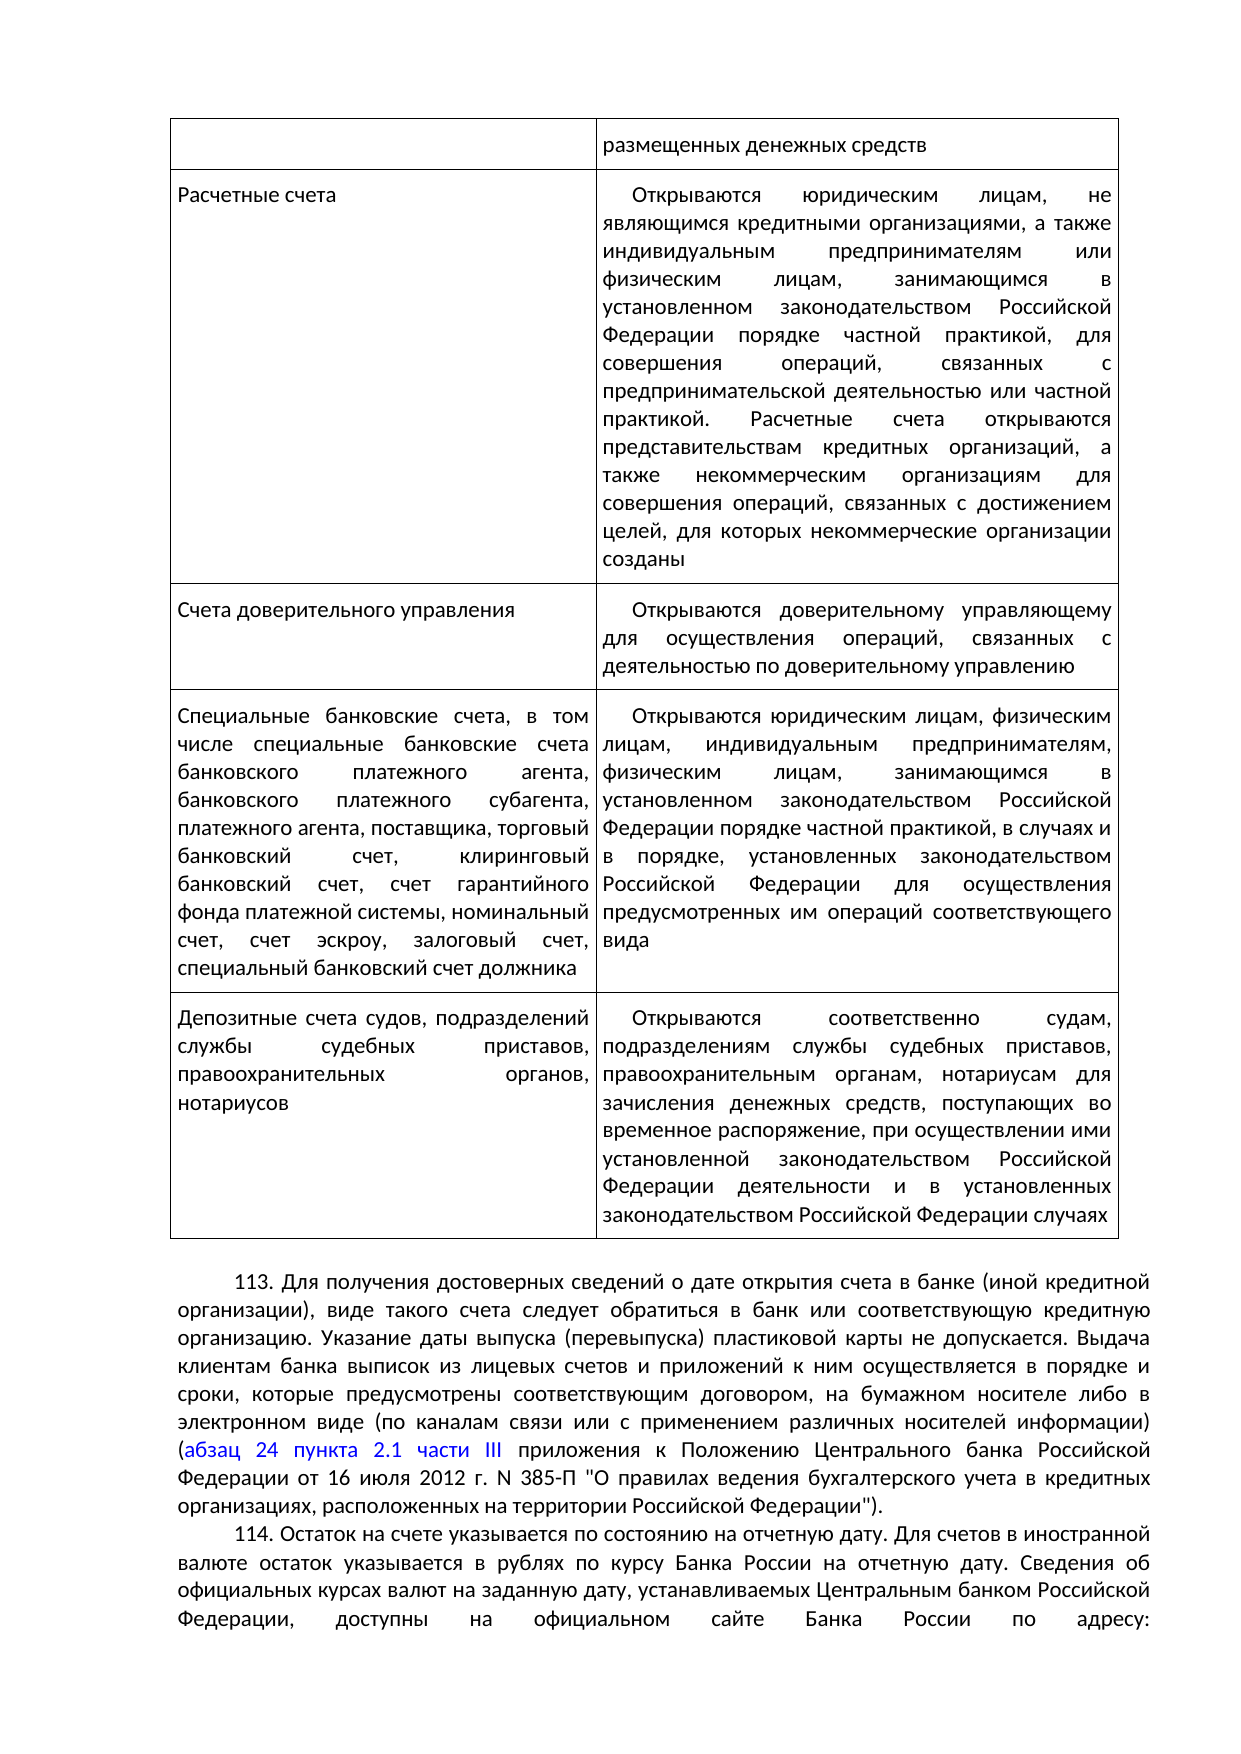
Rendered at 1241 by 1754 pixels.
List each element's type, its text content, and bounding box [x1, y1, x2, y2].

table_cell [171, 119, 596, 168]
table_cell Расчетные счета [171, 170, 596, 583]
table_cell Счета доверительного управления [171, 584, 596, 689]
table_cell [597, 119, 1118, 168]
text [177, 1519, 1152, 1632]
text 113. Для получения достоверных сведений о дате открытия счета в банке (иной кредитной организации), виде такого счета следует обратиться в банк или соответствующую кредитную организацию. Указание даты выпуска (перевыпуска) пластиковой карты не допускается. Выдача клиентам банка выписок из лицевых счетов и приложений к ним осуществляется в порядке и сроки, которые предусмотрены соответствующим договором, на бумажном носителе либо в электронном виде (по каналам связи или с применением различных носителей информации) (абзац 24 пункта 2.1 части III приложения к Положению Центрального банка Российской Федерации от 16 июля 2012 г. N 385-П "О правилах ведения бухгалтерского учета в кредитных организациях, расположенных на территории Российской Федерации"). [177, 1267, 1152, 1519]
table_cell Открываются юридическим лицам, не являющимся кредитными организациями, а также индивидуальным предпринимателям или физическим лицам, занимающимся в установленном законодательством Российской Федерации порядке частной практикой, для совершения операций, связанных с предпринимательской деятельностью или частной практикой. Расчетные счета открываются представительствам кредитных организаций, а также некоммерческим организациям для совершения операций, связанных с достижением целей, для которых некоммерческие организации созданы [597, 170, 1118, 583]
table_cell Открываются соответственно судам, подразделениям службы судебных приставов, правоохранительным органам, нотариусам для зачисления денежных средств, поступающих во временное распоряжение, при осуществлении ими установленной законодательством Российской Федерации деятельности и в установленных законодательством Российской Федерации случаях [597, 993, 1118, 1238]
table_cell Открываются юридическим лицам, физическим лицам, индивидуальным предпринимателям, физическим лицам, занимающимся в установленном законодательством Российской Федерации порядке частной практикой, в случаях и в порядке, установленных законодательством Российской Федерации для осуществления предусмотренных им операций соответствующего вида [597, 690, 1118, 992]
table_cell Депозитные счета судов, подразделений службы судебных приставов, правоохранительных органов, нотариусов [171, 993, 596, 1238]
table_cell Открываются доверительному управляющему для осуществления операций, связанных с деятельностью по доверительному управлению [597, 584, 1118, 689]
table_cell Специальные банковские счета, в том числе специальные банковские счета банковского платежного агента, банковского платежного субагента, платежного агента, поставщика, торговый банковский счет, клиринговый банковский счет, счет гарантийного фонда платежной системы, номинальный счет, счет эскроу, залоговый счет, специальный банковский счет должника [171, 690, 596, 992]
